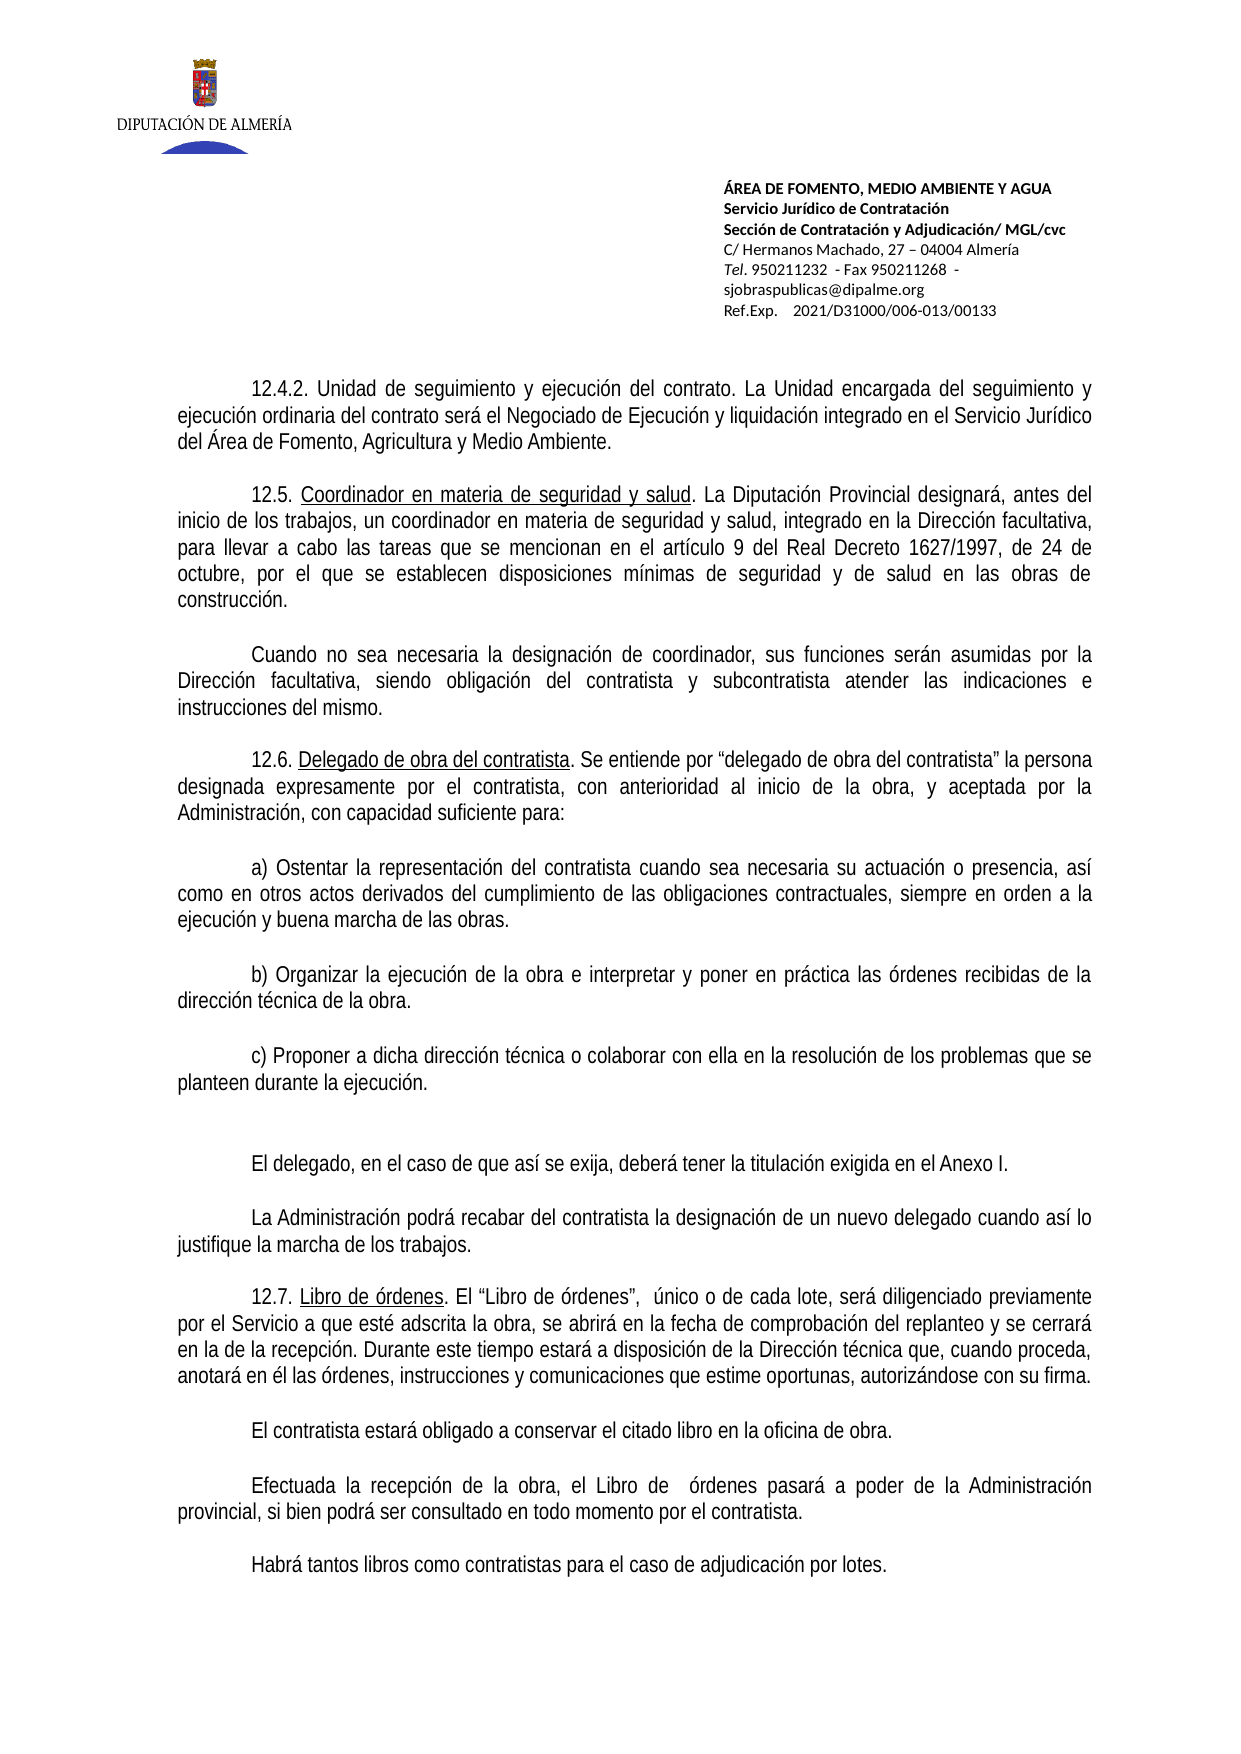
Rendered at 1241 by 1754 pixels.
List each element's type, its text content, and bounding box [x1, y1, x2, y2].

text Cuando no sea necesaria la designación de coordinador, sus funciones serán asumidas por la Dirección facultativa, siendo obligación del contratista y subcontratista atender las indicaciones e instrucciones del mismo. [177, 641, 1092, 720]
text 12.5. Coordinador en materia de seguridad y salud. La Diputación Provincial designará, antes del inicio de los trabajos, un coordinador en materia de seguridad y salud, integrado en la Dirección facultativa, para llevar a cabo las tareas que se mencionan en el artículo 9 del Real Decreto 1627/1997, de 24 de octubre, por el que se establecen disposiciones mínimas de seguridad y de salud en las obras de construcción. [177, 481, 1092, 613]
text 12.6. Delegado de obra del contratista. Se entiende por “delegado de obra del contratista” la persona designada expresamente por el contratista, con anterioridad al inicio de la obra, y aceptada por la Administración, con capacidad suficiente para: [177, 746, 1092, 825]
text Habrá tantos libros como contratistas para el caso de adjudicación por lotes. [177, 1551, 1093, 1577]
text 12.7. Libro de órdenes. El “Libro de órdenes”, único o de cada lote, será diligenciado previamente por el Servicio a que esté adscrita la obra, se abrirá en la fecha de comprobación del replanteo y se cerrará en la de la recepción. Durante este tiempo estará a disposición de la Dirección técnica que, cuando proceda, anotará en él las órdenes, instrucciones y comunicaciones que estime oportunas, autorizándose con su firma. [177, 1283, 1092, 1389]
text b) Organizar la ejecución de la obra e interpretar y poner en práctica las órdenes recibidas de la dirección técnica de la obra. [177, 961, 1092, 1014]
text El contratista estará obligado a conservar el citado libro en la oficina de obra. [177, 1417, 1092, 1443]
picture [117, 59, 292, 154]
text 12.4.2. Unidad de seguimiento y ejecución del contrato. La Unidad encargada del seguimiento y ejecución ordinaria del contrato será el Negociado de Ejecución y liquidación integrado en el Servicio Jurídico del Área de Fomento, Agricultura y Medio Ambiente. [177, 375, 1092, 454]
text Efectuada la recepción de la obra, el Libro de órdenes pasará a poder de la Administración provincial, si bien podrá ser consultado en todo momento por el contratista. [177, 1472, 1092, 1524]
text a) Ostentar la representación del contratista cuando sea necesaria su actuación o presencia, así como en otros actos derivados del cumplimiento de las obligaciones contractuales, siempre en orden a la ejecución y buena marcha de las obras. [177, 854, 1092, 933]
text El delegado, en el caso de que así se exija, deberá tener la titulación exigida en el Anexo I. [177, 1149, 1092, 1176]
text La Administración podrá recabar del contratista la designación de un nuevo delegado cuando así lo justifique la marcha de los trabajos. [177, 1204, 1092, 1257]
text c) Proponer a dicha dirección técnica o colaborar con ella en la resolución de los problemas que se planteen durante la ejecución. [177, 1042, 1092, 1095]
